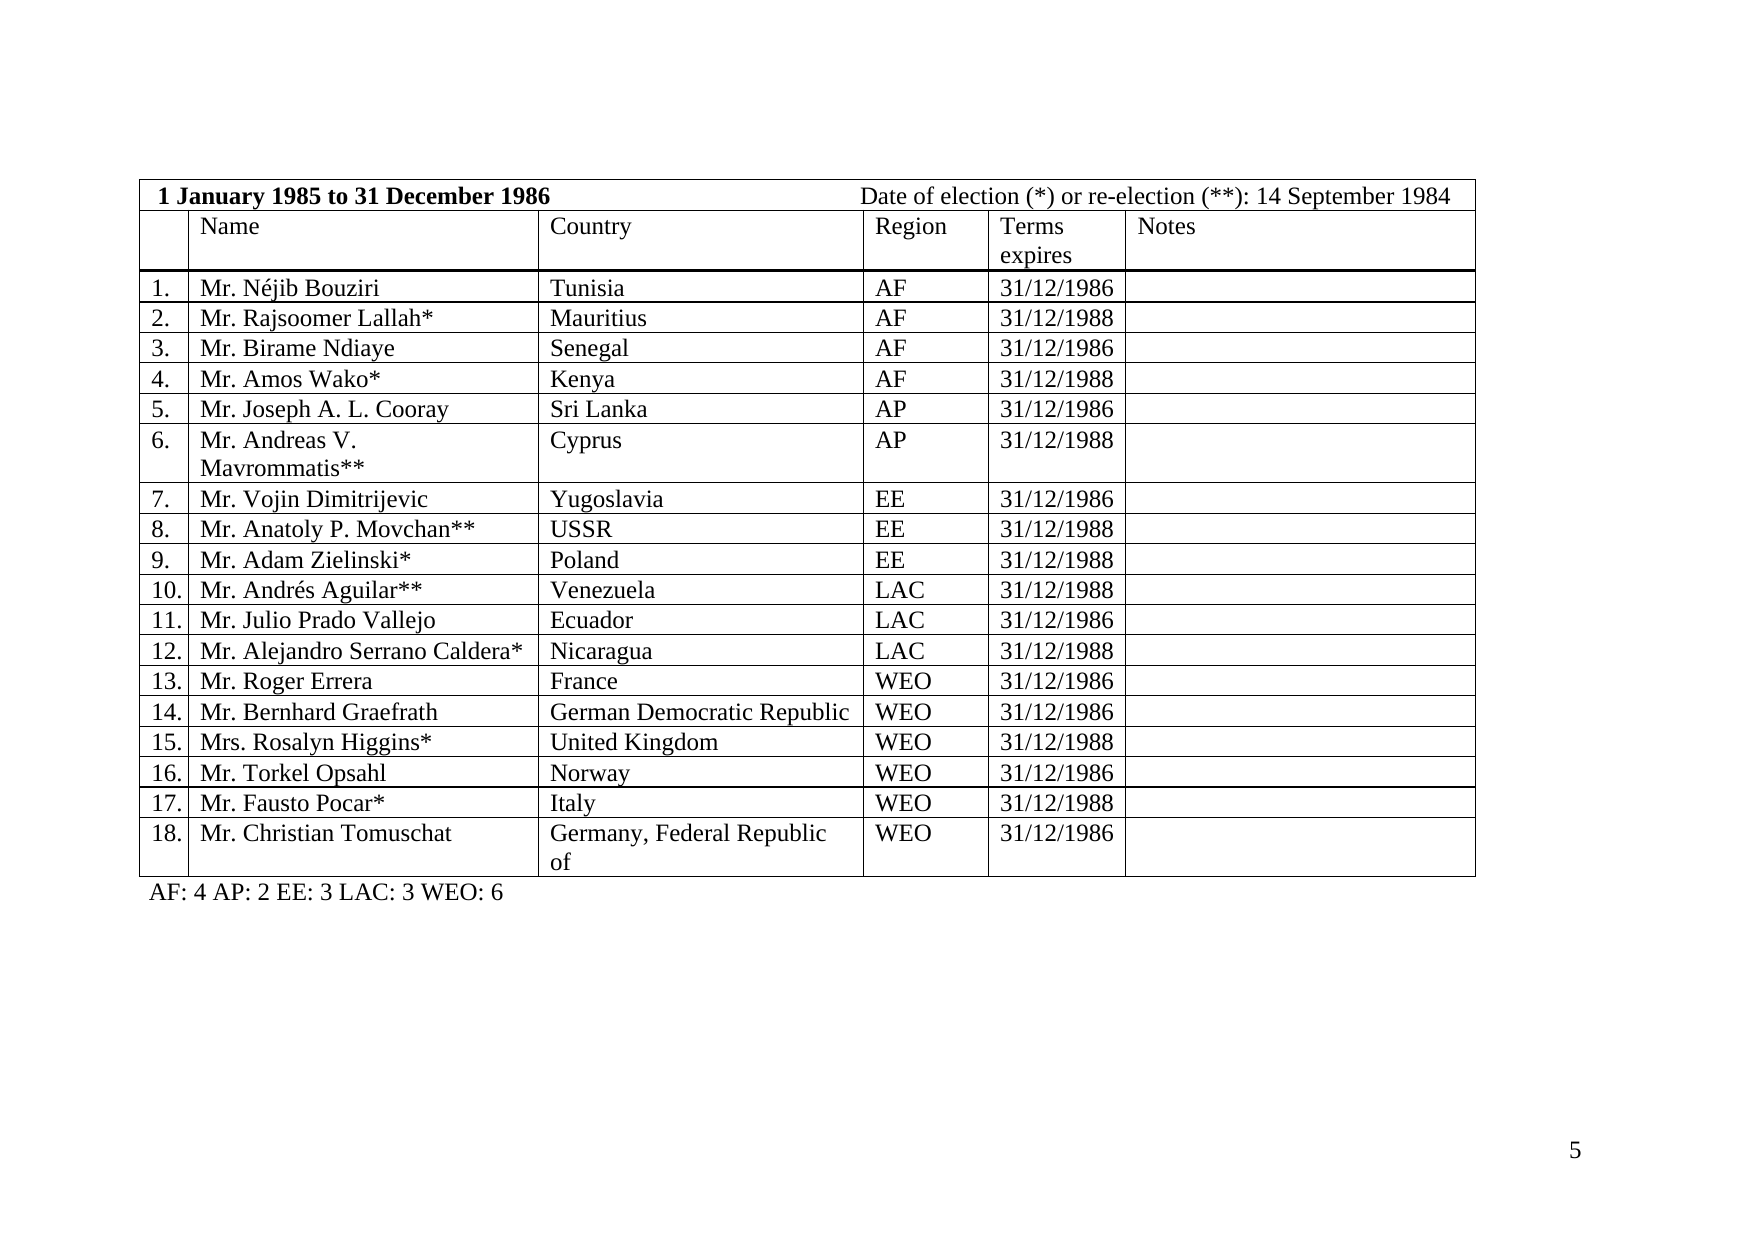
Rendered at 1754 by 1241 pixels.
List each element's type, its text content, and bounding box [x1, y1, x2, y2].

table_cell Norway [539, 757, 863, 786]
table_cell Germany, Federal Republic of [539, 818, 863, 876]
table_cell AP [864, 424, 988, 482]
table_cell Mr. Andreas V. Mavrommatis** [189, 424, 538, 482]
table_cell 1. [140, 272, 188, 301]
table_cell Region [864, 211, 988, 269]
table_cell 31/12/1986 [989, 696, 1125, 726]
table_cell AF [864, 333, 988, 362]
table_cell 31/12/1988 [989, 575, 1125, 604]
table_cell WEO [864, 696, 988, 726]
table_cell Tunisia [539, 272, 863, 301]
table_cell [1126, 818, 1475, 876]
table_cell 17. [140, 788, 188, 817]
text AF: 4 AP: 2 EE: 3 LAC: 3 WEO: 6 [148, 877, 1581, 906]
table_cell AF [864, 363, 988, 393]
table_cell [1126, 727, 1475, 756]
table_cell Mauritius [539, 303, 863, 332]
table_cell [1126, 424, 1475, 482]
table_cell Cyprus [539, 424, 863, 482]
table_cell EE [864, 514, 988, 543]
table_cell EE [864, 483, 988, 513]
table_cell 31/12/1988 [989, 514, 1125, 543]
table_cell Mrs. Rosalyn Higgins* [189, 727, 538, 756]
table_cell 31/12/1986 [989, 272, 1125, 301]
table_cell WEO [864, 727, 988, 756]
table_cell [1126, 483, 1475, 513]
table_cell Mr. Torkel Opsahl [189, 757, 538, 786]
table_cell [1126, 272, 1475, 301]
table_header 1 January 1985 to 31 December 1986 [140, 180, 863, 209]
table_cell 13. [140, 666, 188, 695]
table_cell Mr. Andrés Aguilar** [189, 575, 538, 604]
table_cell [1126, 544, 1475, 573]
table_cell 31/12/1986 [989, 818, 1125, 876]
table_cell Mr. Christian Tomuschat [189, 818, 538, 876]
table_cell Mr. Julio Prado Vallejo [189, 605, 538, 634]
table_cell 31/12/1986 [989, 394, 1125, 423]
table_cell 4. [140, 363, 188, 393]
table_cell 5. [140, 394, 188, 423]
table_cell Mr. Adam Zielinski* [189, 544, 538, 573]
table_cell WEO [864, 757, 988, 786]
table_cell German Democratic Republic [539, 696, 863, 726]
table_cell 16. [140, 757, 188, 786]
table_cell Mr. Néjib Bouziri [189, 272, 538, 301]
table_cell [1126, 575, 1475, 604]
table_cell Nicaragua [539, 635, 863, 665]
table_cell 15. [140, 727, 188, 756]
table_cell LAC [864, 635, 988, 665]
table_cell Mr. Fausto Pocar* [189, 788, 538, 817]
table_cell 31/12/1988 [989, 635, 1125, 665]
table_cell 8. [140, 514, 188, 543]
table_cell 7. [140, 483, 188, 513]
table_cell Country [539, 211, 863, 269]
table_cell [1126, 303, 1475, 332]
table_cell 31/12/1988 [989, 303, 1125, 332]
table_cell WEO [864, 666, 988, 695]
table_cell 31/12/1988 [989, 727, 1125, 756]
table_cell [1126, 394, 1475, 423]
table_cell Notes [1126, 211, 1475, 269]
table_cell [1126, 696, 1475, 726]
table_cell Kenya [539, 363, 863, 393]
table_cell [1126, 666, 1475, 695]
table_cell Name [189, 211, 538, 269]
table_cell EE [864, 544, 988, 573]
table_cell Venezuela [539, 575, 863, 604]
table_cell Poland [539, 544, 863, 573]
table_cell AF [864, 303, 988, 332]
table_cell 31/12/1986 [989, 483, 1125, 513]
table_cell WEO [864, 788, 988, 817]
table_cell [1126, 363, 1475, 393]
table_cell [1126, 635, 1475, 665]
table_cell 3. [140, 333, 188, 362]
table_cell 31/12/1986 [989, 757, 1125, 786]
table_header Date of election (*) or re-election (**): 14 September 1984 [863, 180, 1475, 209]
table_cell United Kingdom [539, 727, 863, 756]
table_cell 31/12/1988 [989, 424, 1125, 482]
table_cell [140, 211, 188, 269]
table_cell Mr. Anatoly P. Movchan** [189, 514, 538, 543]
table_cell Mr. Amos Wako* [189, 363, 538, 393]
table_cell AF [864, 272, 988, 301]
table_cell Mr. Roger Errera [189, 666, 538, 695]
table_cell Mr. Alejandro Serrano Caldera* [189, 635, 538, 665]
table_cell Mr. Vojin Dimitrijevic [189, 483, 538, 513]
table_cell 18. [140, 818, 188, 876]
table_cell WEO [864, 818, 988, 876]
table_cell 31/12/1986 [989, 666, 1125, 695]
table_cell 31/12/1988 [989, 544, 1125, 573]
table_cell [1126, 757, 1475, 786]
table_cell LAC [864, 575, 988, 604]
table_cell Italy [539, 788, 863, 817]
table_cell 12. [140, 635, 188, 665]
table_cell 14. [140, 696, 188, 726]
table_cell 11. [140, 605, 188, 634]
table_cell 10. [140, 575, 188, 604]
table_cell 31/12/1986 [989, 333, 1125, 362]
table_cell 31/12/1988 [989, 788, 1125, 817]
table_cell 2. [140, 303, 188, 332]
table_cell 31/12/1988 [989, 363, 1125, 393]
table_cell Mr. Joseph A. L. Cooray [189, 394, 538, 423]
table_cell [1126, 788, 1475, 817]
table_cell 31/12/1986 [989, 605, 1125, 634]
table_cell Sri Lanka [539, 394, 863, 423]
table_cell Mr. Rajsoomer Lallah* [189, 303, 538, 332]
table_cell Ecuador [539, 605, 863, 634]
table_cell Yugoslavia [539, 483, 863, 513]
table_cell [1126, 514, 1475, 543]
table_cell USSR [539, 514, 863, 543]
table_cell Senegal [539, 333, 863, 362]
table_cell Mr. Bernhard Graefrath [189, 696, 538, 726]
table_cell [1126, 605, 1475, 634]
table_cell 6. [140, 424, 188, 482]
table_cell AP [864, 394, 988, 423]
table_cell LAC [864, 605, 988, 634]
table_cell [1126, 333, 1475, 362]
table_cell France [539, 666, 863, 695]
table_cell Terms expires [989, 211, 1125, 269]
table_cell 9. [140, 544, 188, 573]
table_cell Mr. Birame Ndiaye [189, 333, 538, 362]
